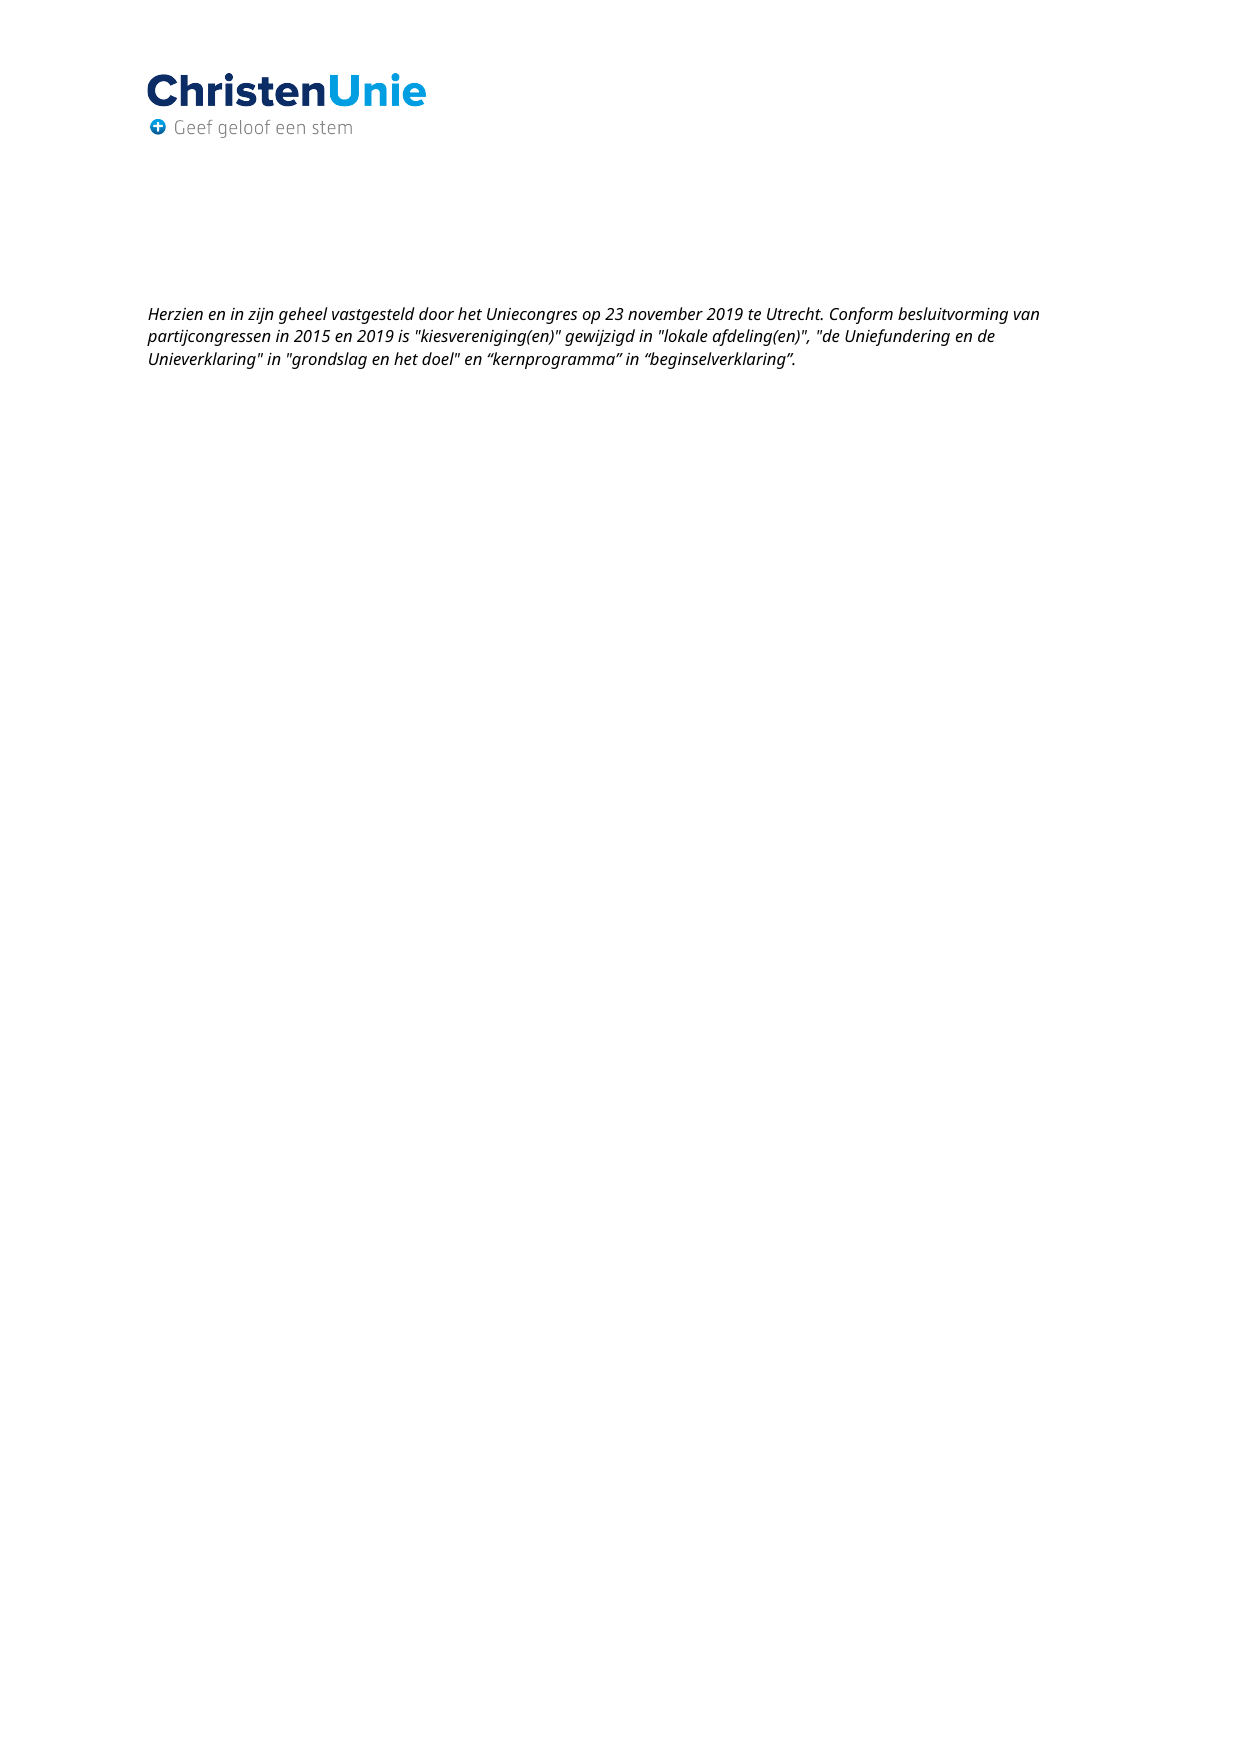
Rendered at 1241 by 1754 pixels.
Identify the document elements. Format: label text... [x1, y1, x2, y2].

text Herzien en in zijn geheel vastgesteld door het Uniecongres op 23 november 2019 te Utrecht. Conform besluitvorming van partijcongressen in 2015 en 2019 is "kiesvereniging(en)" gewijzigd in "lokale afdeling(en)", "de Uniefundering en de Unieverklaring" in "grondslag en het doel" en “kernprogramma” in “beginselverklaring”. [148, 302, 1092, 370]
picture [147, 73, 426, 138]
